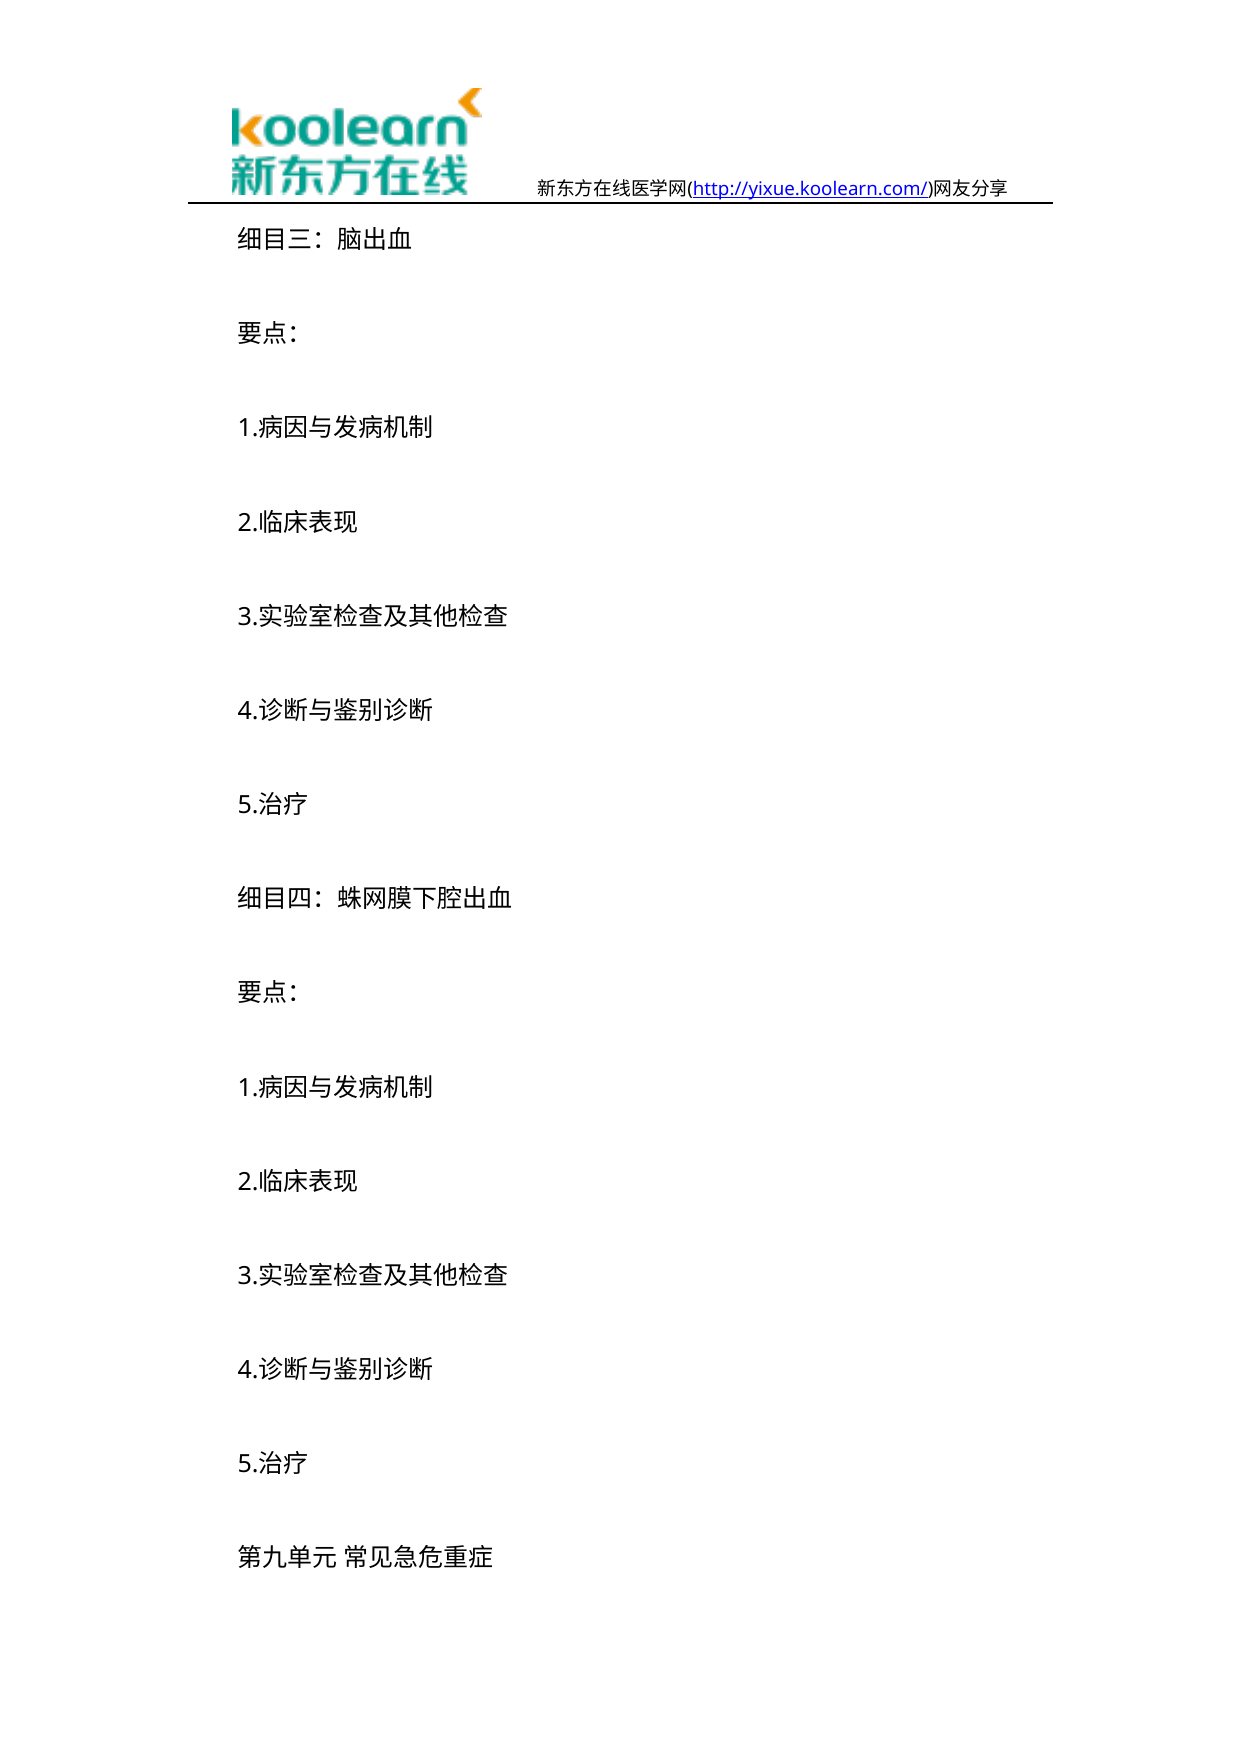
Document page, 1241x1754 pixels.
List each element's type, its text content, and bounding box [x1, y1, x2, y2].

text 要点： [187, 299, 1053, 364]
text 细目四：蛛网膜下腔出血 [187, 864, 1053, 929]
text 5.治疗 [187, 770, 1053, 835]
text 1.病因与发病机制 [187, 393, 1053, 458]
text 3.实验室检查及其他检查 [187, 1241, 1053, 1306]
picture [232, 88, 482, 195]
text 第九单元 常见急危重症 [187, 1523, 1053, 1588]
text 1.病因与发病机制 [187, 1053, 1053, 1118]
text 5.治疗 [187, 1429, 1053, 1494]
text 要点： [187, 958, 1053, 1023]
text 3.实验室检查及其他检查 [187, 582, 1053, 647]
text 2.临床表现 [187, 488, 1053, 553]
text 4.诊断与鉴别诊断 [187, 1335, 1053, 1400]
text 2.临床表现 [187, 1147, 1053, 1212]
text 细目三：脑出血 [187, 205, 1053, 270]
text 4.诊断与鉴别诊断 [187, 676, 1053, 741]
